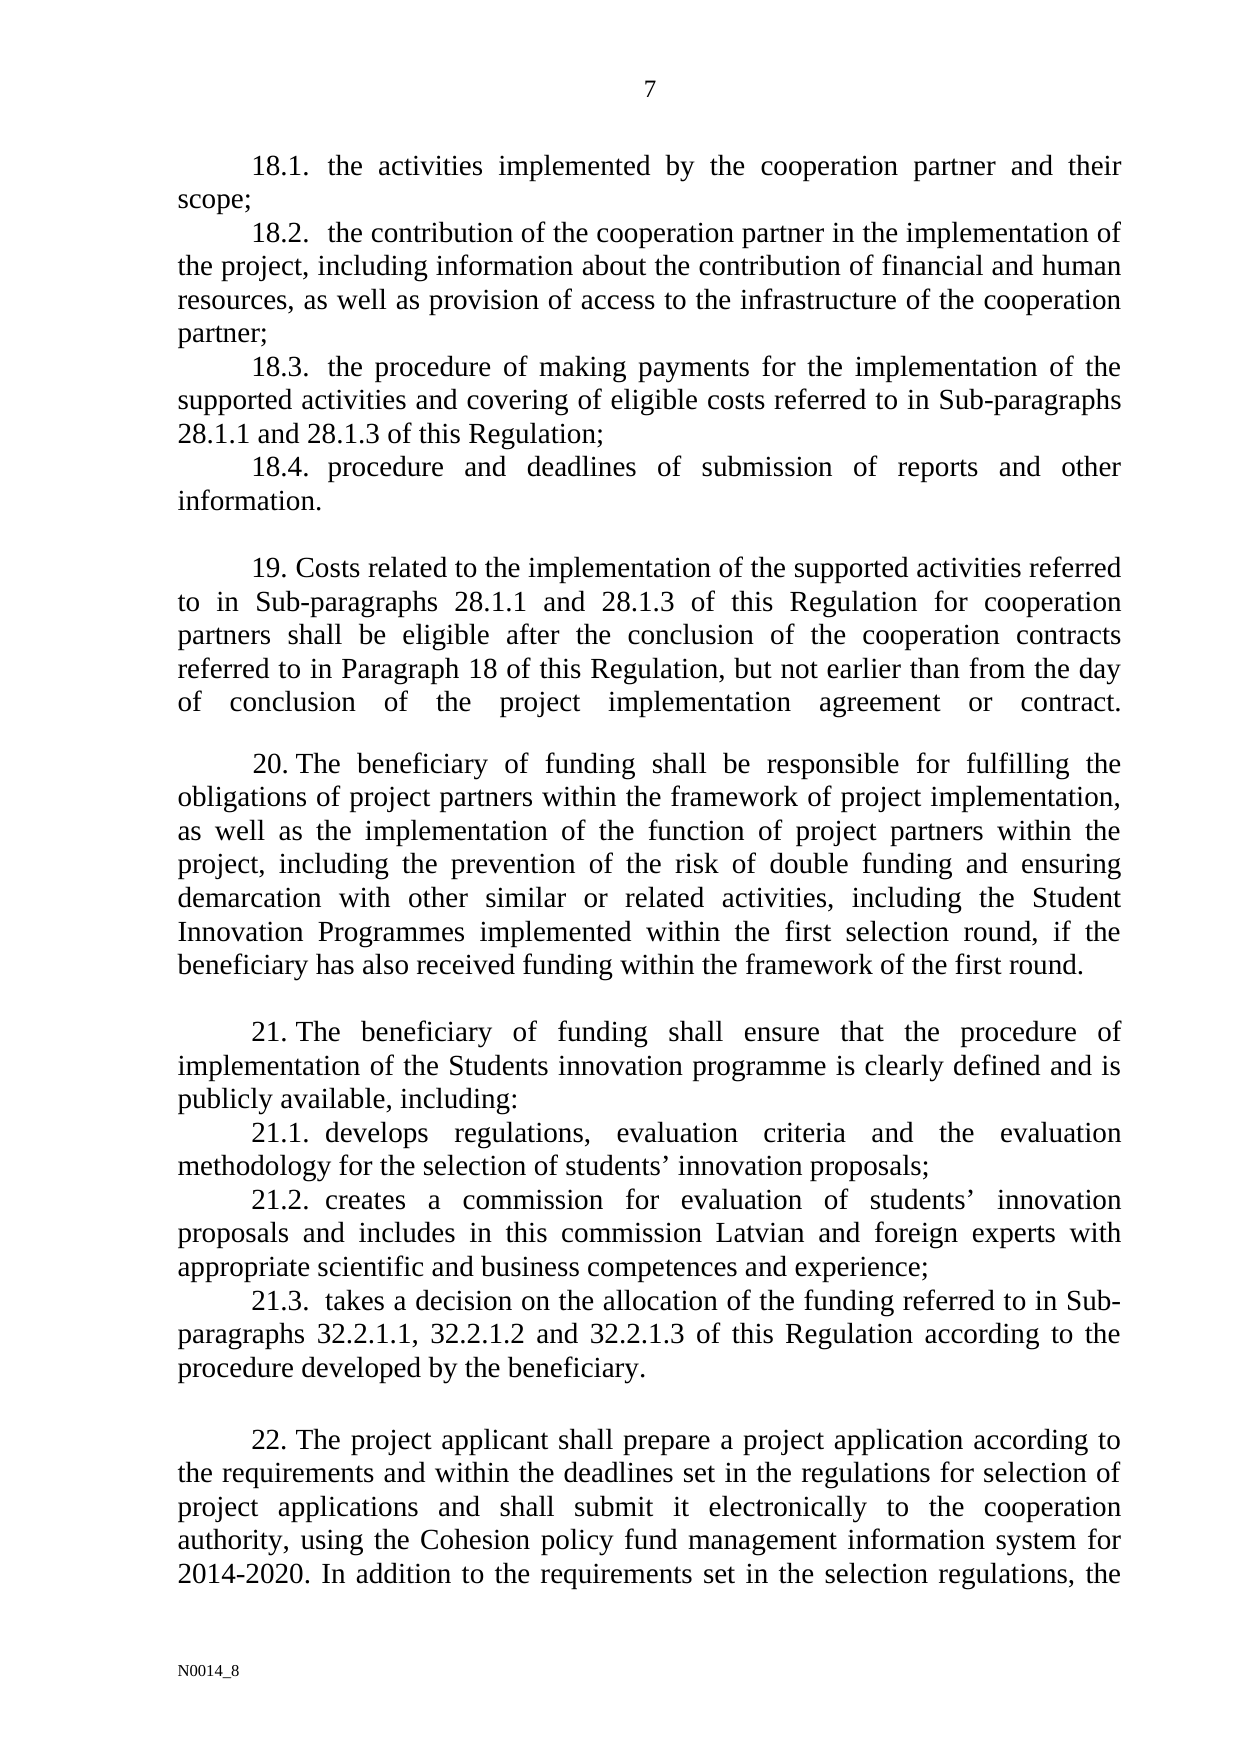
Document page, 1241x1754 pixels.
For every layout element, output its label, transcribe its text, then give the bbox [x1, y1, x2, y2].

list The beneficiary of funding shall be responsible for fulfilling the obligations of project partners within the framework of project implementation, as well as the implementation of the function of project partners within the project, including the prevention of the risk of double funding and ensuring demarcation with other similar or related activities, including the Student Innovation Programmes implemented within the first selection round, if the beneficiary has also received funding within the framework of the first round. [177, 746, 1122, 981]
list procedure and deadlines of submission of reports and other information. [177, 449, 1122, 517]
list develops regulations, evaluation criteria and the evaluation methodology for the selection of students’ innovation proposals; [177, 1115, 1122, 1182]
list the contribution of the cooperation partner in the implementation of the project, including information about the contribution of financial and human resources, as well as provision of access to the infrastructure of the cooperation partner; [177, 215, 1122, 349]
list The beneficiary of funding shall ensure that the procedure of implementation of the Students innovation programme is clearly defined and is publicly available, including: [177, 1014, 1122, 1115]
list Costs related to the implementation of the supported activities referred to in Sub-paragraphs 28.1.1 and 28.1.3 of this Regulation for cooperation partners shall be eligible after the conclusion of the cooperation contracts referred to in Paragraph 18 of this Regulation, but not earlier than from the day of conclusion of the project implementation agreement or contract. [177, 550, 1122, 746]
list creates a commission for evaluation of students’ innovation proposals and includes in this commission Latvian and foreign experts with appropriate scientific and business competences and experience; [177, 1182, 1122, 1283]
list takes a decision on the allocation of the funding referred to in Sub-paragraphs 32.2.1.1, 32.2.1.2 and 32.2.1.3 of this Regulation according to the procedure developed by the beneficiary. [177, 1283, 1122, 1383]
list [177, 1422, 1122, 1589]
list the procedure of making payments for the implementation of the supported activities and covering of eligible costs referred to in Sub-paragraphs 28.1.1 and 28.1.3 of this Regulation; [177, 349, 1122, 449]
list the activities implemented by the cooperation partner and their scope; [177, 148, 1122, 215]
